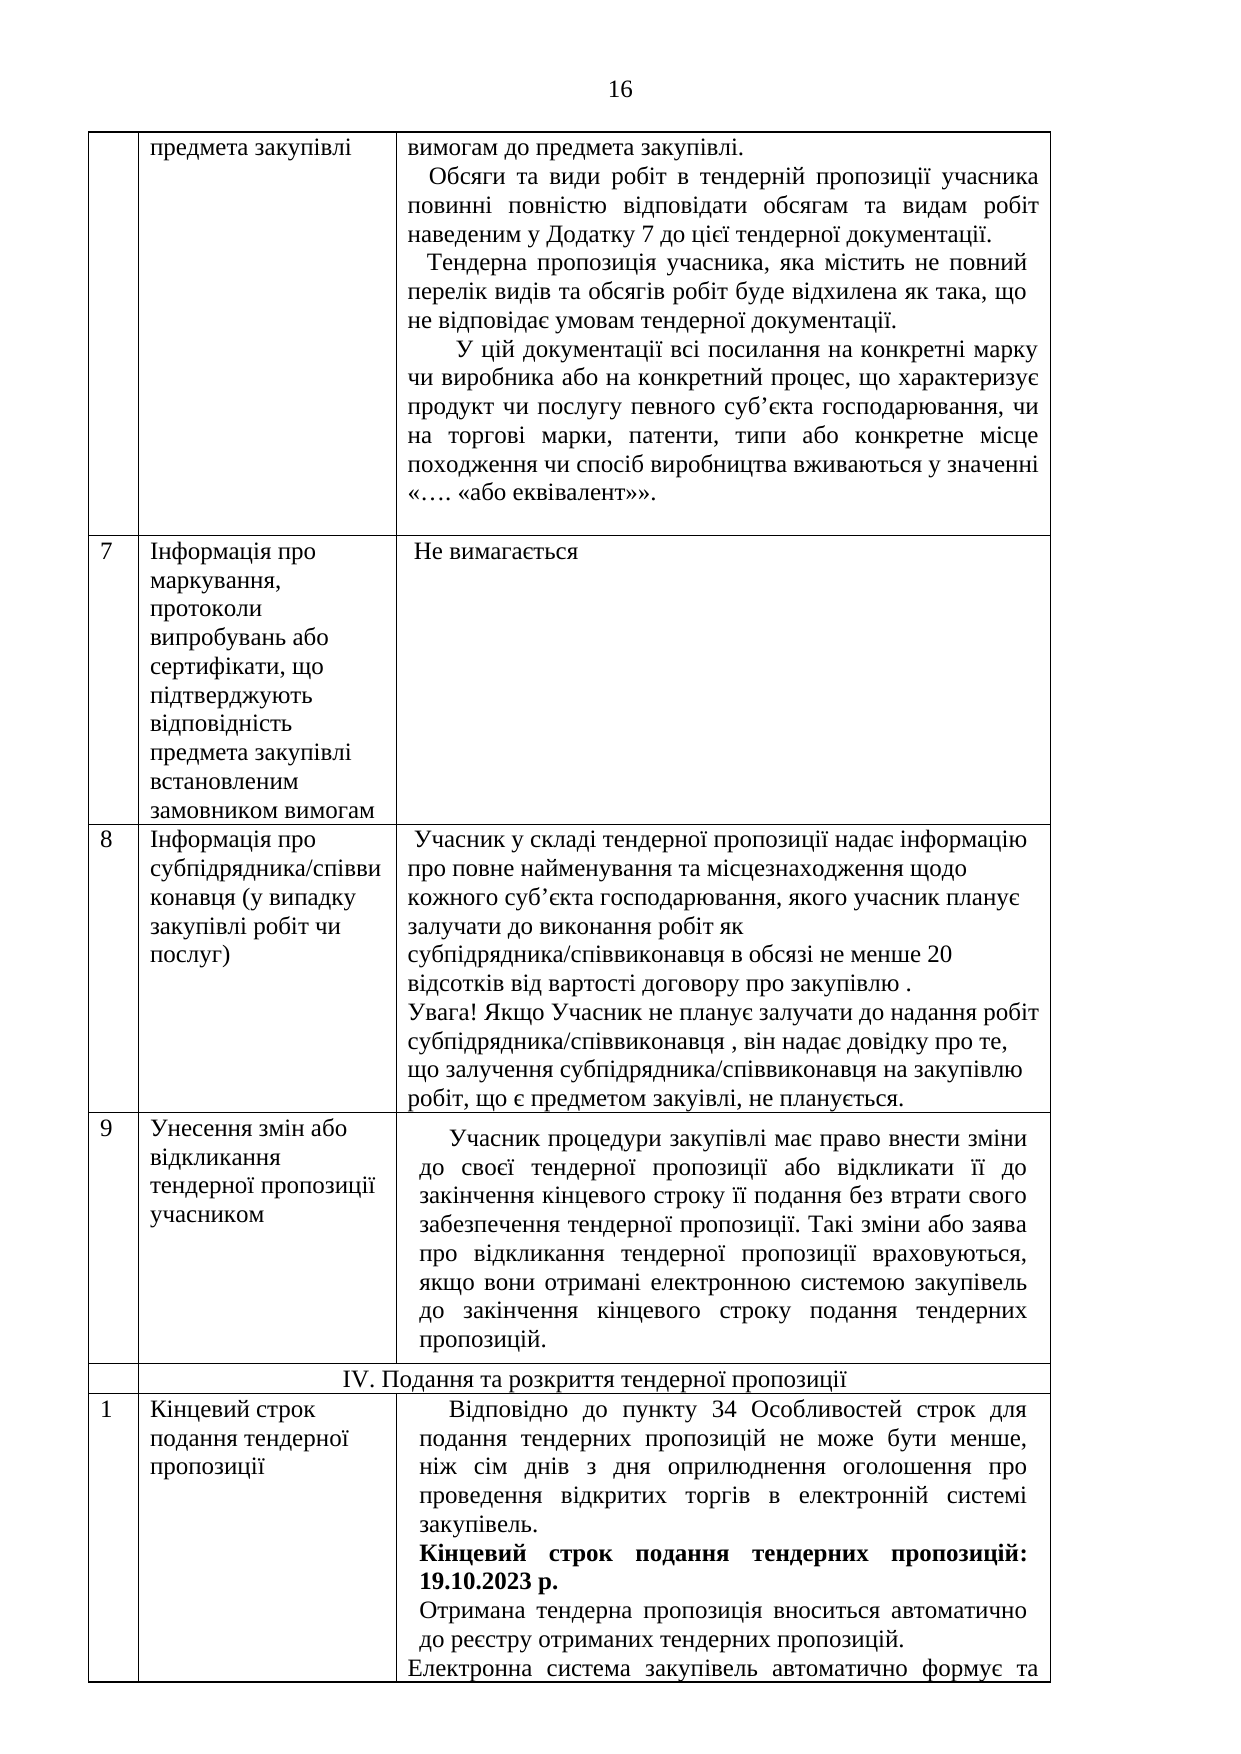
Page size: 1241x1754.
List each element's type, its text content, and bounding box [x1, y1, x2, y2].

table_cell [139, 133, 396, 535]
table_cell 7 [89, 536, 138, 823]
table_cell [89, 1364, 138, 1393]
table_cell 9 [89, 1113, 138, 1363]
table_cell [397, 1394, 1050, 1681]
table_cell 8 [89, 825, 138, 1112]
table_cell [139, 1394, 396, 1681]
table_cell 6 [89, 133, 138, 535]
table_cell IV. Подання та розкриття тендерної пропозиції [139, 1364, 1050, 1393]
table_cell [397, 133, 1050, 535]
table_cell 1 [89, 1394, 138, 1681]
table_cell Учасник процедури закупівлі має право внести зміни до своєї тендерної пропозиції або відкликати її до закінчення кінцевого строку її подання без втрати свого забезпечення тендерної пропозиції. Такі зміни або заява про відкликання тендерної пропозиції враховуються, якщо вони отримані електронною системою закупівель до закінчення кінцевого строку подання тендерних пропозицій. [397, 1113, 1050, 1363]
table_cell Інформація про маркування, протоколи випробувань або сертифікати, що підтверджують відповідність предмета закупівлі встановленим замовником вимогам [139, 536, 396, 823]
table_cell Інформація про субпідрядника/співвиконавця (у випадку закупівлі робіт чи послуг) [139, 825, 396, 1112]
table_cell Учасник у складі тендерної пропозиції надає інформацію про повне найменування та місцезнаходження щодо кожного суб’єкта господарювання, якого учасник планує залучати до виконання робіт як субпідрядника/співвиконавця в обсязі не менше 20 відсотків від вартості договору про закупівлю . Увага! Якщо Учасник не планує залучати до надання робіт субпідрядника/співвиконавця , він надає довідку про те, що залучення субпідрядника/співвиконавця на закупівлю робіт, що є предметом закуівлі, не планується. [397, 825, 1050, 1112]
table_cell Унесення змін або відкликання тендерної пропозиції учасником [139, 1113, 396, 1363]
table_cell Не вимагається [397, 536, 1050, 823]
